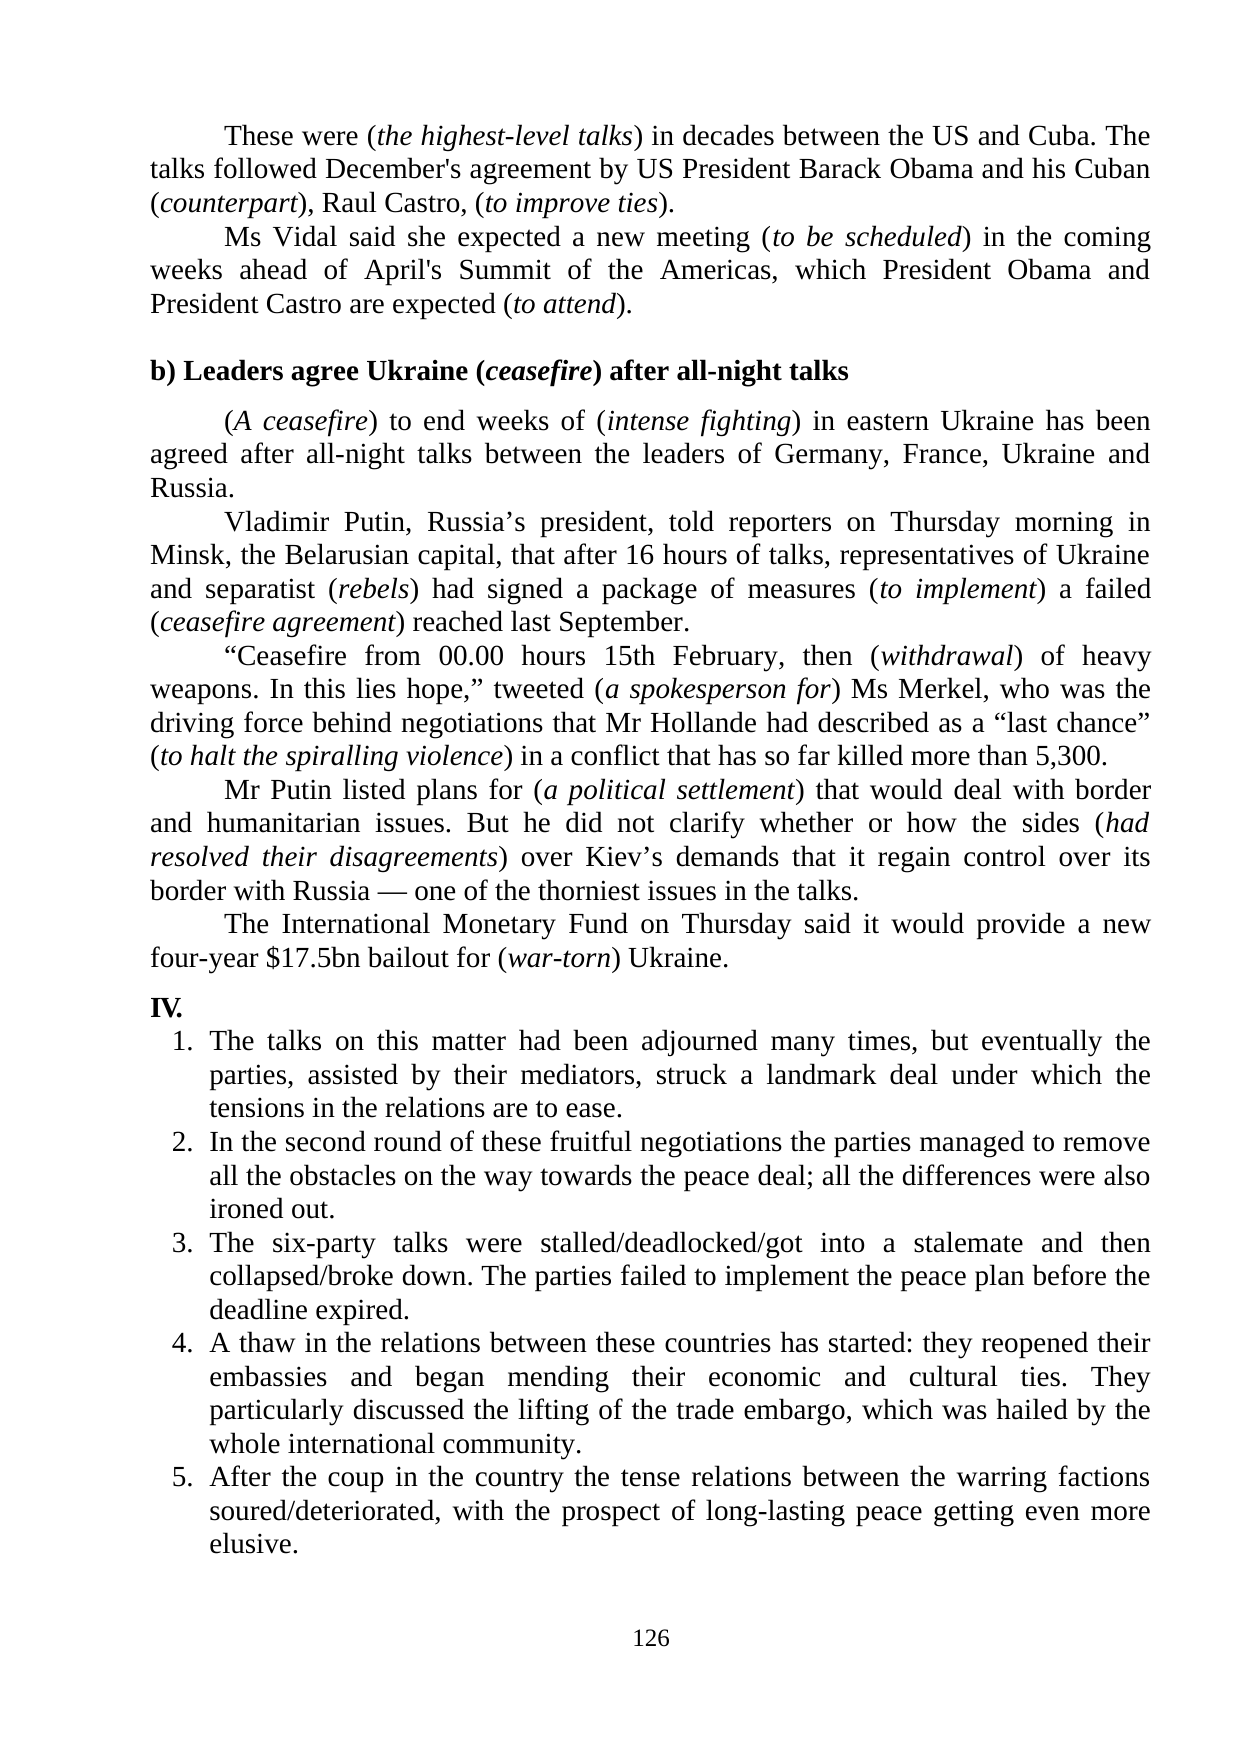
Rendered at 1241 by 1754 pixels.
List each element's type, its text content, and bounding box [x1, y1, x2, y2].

list IV. [150, 990, 1152, 1023]
list The six-party talks were stalled/deadlocked/got into a stalemate and then collapsed/broke down. The parties failed to implement the peace plan before the deadline expired. [172, 1225, 1152, 1325]
text Vladimir Putin, Russia’s president, told reporters on Thursday morning in Minsk, the Belarusian capital, that after 16 hours of talks, representatives of Ukraine and separatist (rebels) had signed a package of measures (to implement) a failed (ceasefire agreement) reached last September. [150, 504, 1152, 638]
list In the second round of these fruitful negotiations the parties managed to remove all the obstacles on the way towards the peace deal; all the differences were also ironed out. [172, 1124, 1152, 1225]
list A thaw in the relations between these countries has started: they reopened their embassies and began mending their economic and cultural ties. They particularly discussed the lifting of the trade embargo, which was hailed by the whole international community. [172, 1325, 1152, 1459]
text Ms Vidal said she expected a new meeting (to be scheduled) in the coming weeks ahead of April's Summit of the Americas, which President Obama and President Castro are expected (to attend). [150, 219, 1152, 319]
text These were (the highest-level talks) in decades between the US and Cuba. The talks followed December's agreement by US President Barack Obama and his Cuban (counterpart), Raul Castro, (to improve ties). [150, 118, 1152, 219]
text (A ceasefire) to end weeks of (intense fighting) in eastern Ukraine has been agreed after all-night talks between the leaders of Germany, France, Ukraine and Russia. [150, 403, 1152, 504]
list After the coup in the country the tense relations between the warring factions soured/deteriorated, with the prospect of long-lasting peace getting even more elusive. [172, 1459, 1152, 1560]
list The talks on this matter had been adjourned many times, but eventually the parties, assisted by their mediators, struck a landmark deal under which the tensions in the relations are to ease. [172, 1023, 1152, 1124]
text “Ceasefire from 00.00 hours 15th February, then (withdrawal) of heavy weapons. In this lies hope,” tweeted (a spokesperson for) Ms Merkel, who was the driving force behind negotiations that Mr Hollande had described as a “last chance” (to halt the spiralling violence) in a conflict that has so far killed more than 5,300. [150, 638, 1152, 772]
text b) Leaders agree Ukraine (ceasefire) after all-night talks [150, 353, 1152, 386]
text The International Monetary Fund on Thursday said it would provide a new four-year $17.5bn bailout for (war-torn) Ukraine. [150, 906, 1152, 973]
text Mr Putin listed plans for (a political settlement) that would deal with border and humanitarian issues. But he did not clarify whether or how the sides (had resolved their disagreements) over Kiev’s demands that it regain control over its border with Russia — one of the thorniest issues in the talks. [150, 772, 1152, 906]
